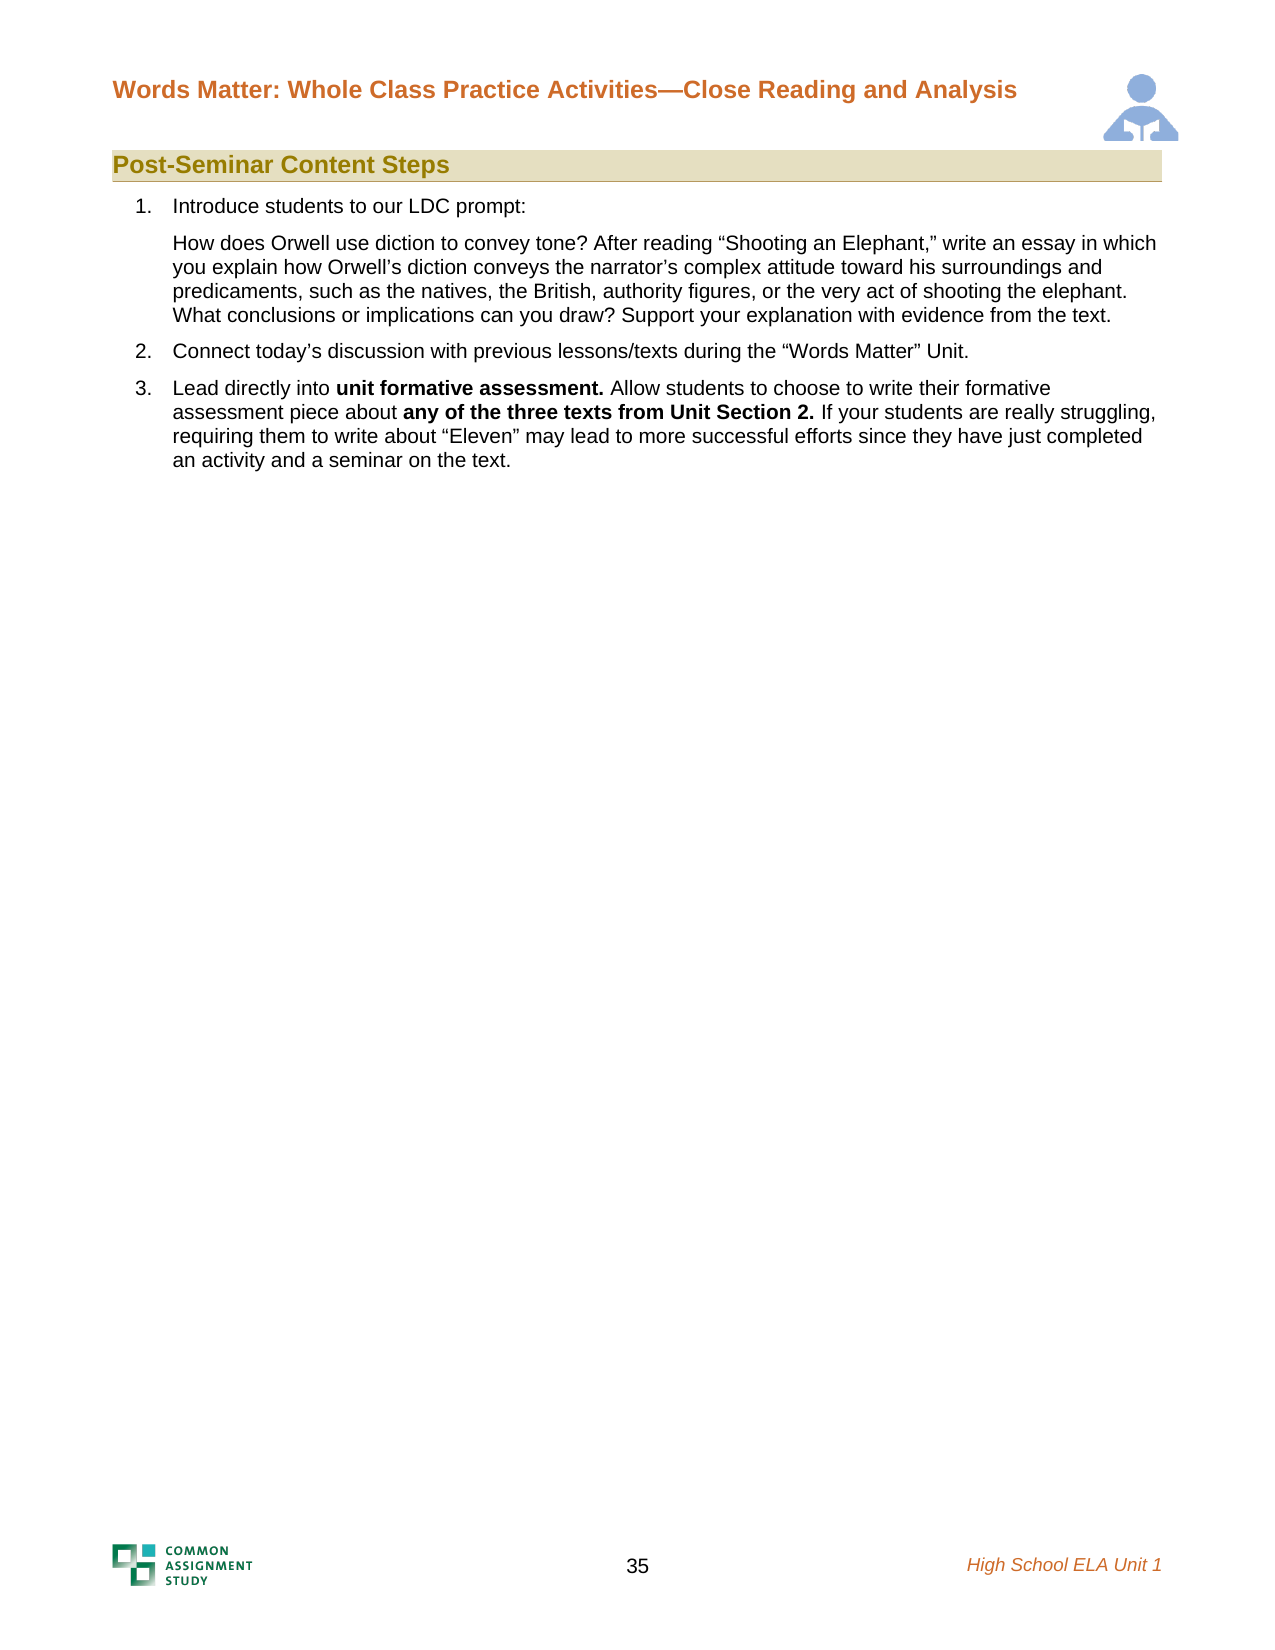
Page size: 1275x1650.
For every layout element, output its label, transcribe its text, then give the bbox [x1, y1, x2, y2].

text How does Orwell use diction to convey tone? After reading “Shooting an Elephant,” write an essay in which you explain how Orwell’s diction conveys the narrator’s complex attitude toward his surroundings and predicaments, such as the natives, the British, authority figures, or the very act of shooting the elephant. What conclusions or implications can you draw? Support your explanation with evidence from the text. [172, 231, 1162, 327]
picture [108, 1537, 259, 1593]
list Introduce students to our LDC prompt: [135, 194, 1162, 218]
text Connect today’s discussion with previous lessons/texts during the “Words Matter” Unit. [135, 339, 1162, 363]
text Post-Seminar Content Steps [112, 150, 1162, 182]
text Lead directly into unit formative assessment. Allow students to choose to write their formative assessment piece about any of the three texts from Unit Section 2. If your students are really struggling, requiring them to write about “Eleven” may lead to more successful efforts since they have just completed an activity and a seminar on the text. [135, 376, 1162, 471]
